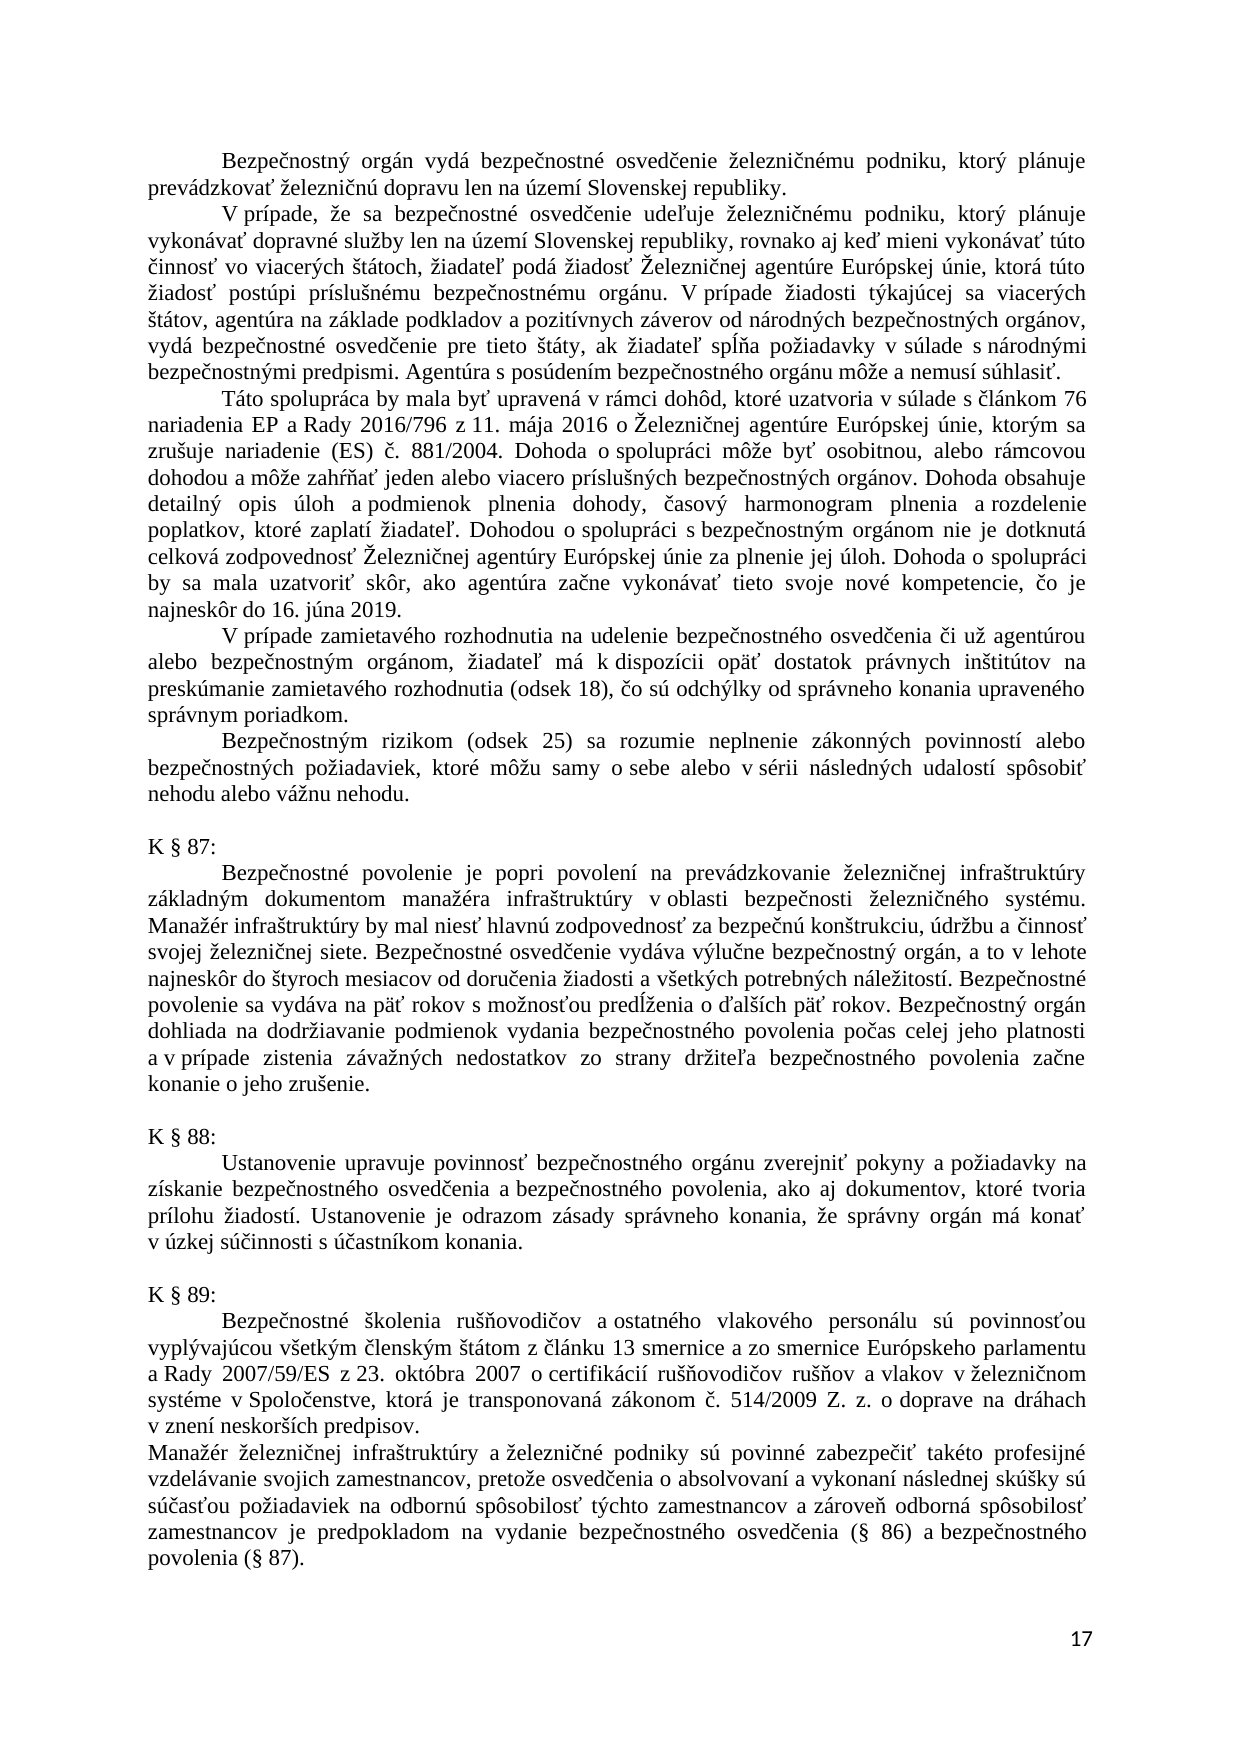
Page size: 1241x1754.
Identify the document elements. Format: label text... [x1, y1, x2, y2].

text V prípade zamietavého rozhodnutia na udelenie bezpečnostného osvedčenia či už agentúrou alebo bezpečnostným orgánom, žiadateľ má k dispozícii opäť dostatok právnych inštitútov na preskúmanie zamietavého rozhodnutia (odsek 18), čo sú odchýlky od správneho konania upraveného správnym poriadkom. [148, 622, 1087, 727]
text Táto spolupráca by mala byť upravená v rámci dohôd, ktoré uzatvoria v súlade s článkom 76 nariadenia EP a Rady 2016/796 z 11. mája 2016 o Železničnej agentúre Európskej únie, ktorým sa zrušuje nariadenie (ES) č. 881/2004. Dohoda o spolupráci môže byť osobitnou, alebo rámcovou dohodou a môže zahŕňať jeden alebo viacero príslušných bezpečnostných orgánov. Dohoda obsahuje detailný opis úloh a podmienok plnenia dohody, časový harmonogram plnenia a rozdelenie poplatkov, ktoré zaplatí žiadateľ. Dohodou o spolupráci s bezpečnostným orgánom nie je dotknutá celková zodpovednosť Železničnej agentúry Európskej únie za plnenie jej úloh. Dohoda o spolupráci by sa mala uzatvoriť skôr, ako agentúra začne vykonávať tieto svoje nové kompetencie, čo je najneskôr do 16. júna 2019. [148, 385, 1087, 622]
text Bezpečnostné školenia rušňovodičov a ostatného vlakového personálu sú povinnosťou vyplývajúcou všetkým členským štátom z článku 13 smernice a zo smernice Európskeho parlamentu a Rady 2007/59/ES z 23. októbra 2007 o certifikácií rušňovodičov rušňov a vlakov v železničnom systéme v Spoločenstve, ktorá je transponovaná zákonom č. 514/2009 Z. z. o doprave na dráhach v znení neskorších predpisov. [148, 1307, 1087, 1439]
text V prípade, že sa bezpečnostné osvedčenie udeľuje železničnému podniku, ktorý plánuje vykonávať dopravné služby len na území Slovenskej republiky, rovnako aj keď mieni vykonávať túto činnosť vo viacerých štátoch, žiadateľ podá žiadosť Železničnej agentúre Európskej únie, ktorá túto žiadosť postúpi príslušnému bezpečnostnému orgánu. V prípade žiadosti týkajúcej sa viacerých štátov, agentúra na základe podkladov a pozitívnych záverov od národných bezpečnostných orgánov, vydá bezpečnostné osvedčenie pre tieto štáty, ak žiadateľ spĺňa požiadavky v súlade s národnými bezpečnostnými predpismi. Agentúra s posúdením bezpečnostného orgánu môže a nemusí súhlasiť. [148, 200, 1087, 385]
text K § 89: [148, 1281, 1087, 1307]
text Ustanovenie upravuje povinnosť bezpečnostného orgánu zverejniť pokyny a požiadavky na získanie bezpečnostného osvedčenia a bezpečnostného povolenia, ako aj dokumentov, ktoré tvoria prílohu žiadostí. Ustanovenie je odrazom zásady správneho konania, že správny orgán má konať v úzkej súčinnosti s účastníkom konania. [148, 1149, 1087, 1254]
text Bezpečnostné povolenie je popri povolení na prevádzkovanie železničnej infraštruktúry základným dokumentom manažéra infraštruktúry v oblasti bezpečnosti železničného systému. Manažér infraštruktúry by mal niesť hlavnú zodpovednosť za bezpečnú konštrukciu, údržbu a činnosť svojej železničnej siete. Bezpečnostné osvedčenie vydáva výlučne bezpečnostný orgán, a to v lehote najneskôr do štyroch mesiacov od doručenia žiadosti a všetkých potrebných náležitostí. Bezpečnostné povolenie sa vydáva na päť rokov s možnosťou predĺženia o ďalších päť rokov. Bezpečnostný orgán dohliada na dodržiavanie podmienok vydania bezpečnostného povolenia počas celej jeho platnosti a v prípade zistenia závažných nedostatkov zo strany držiteľa bezpečnostného povolenia začne konanie o jeho zrušenie. [148, 859, 1087, 1096]
text Manažér železničnej infraštruktúry a železničné podniky sú povinné zabezpečiť takéto profesijné vzdelávanie svojich zamestnancov, pretože osvedčenia o absolvovaní a vykonaní následnej skúšky sú súčasťou požiadaviek na odbornú spôsobilosť týchto zamestnancov a zároveň odborná spôsobilosť zamestnancov je predpokladom na vydanie bezpečnostného osvedčenia (§ 86) a bezpečnostného povolenia (§ 87). [148, 1439, 1087, 1571]
text K § 88: [148, 1123, 1087, 1149]
text Bezpečnostným rizikom (odsek 25) sa rozumie neplnenie zákonných povinností alebo bezpečnostných požiadaviek, ktoré môžu samy o sebe alebo v sérii následných udalostí spôsobiť nehodu alebo vážnu nehodu. [148, 727, 1087, 806]
text Bezpečnostný orgán vydá bezpečnostné osvedčenie železničnému podniku, ktorý plánuje prevádzkovať železničnú dopravu len na území Slovenskej republiky. [148, 148, 1087, 200]
text K § 87: [148, 833, 1087, 859]
